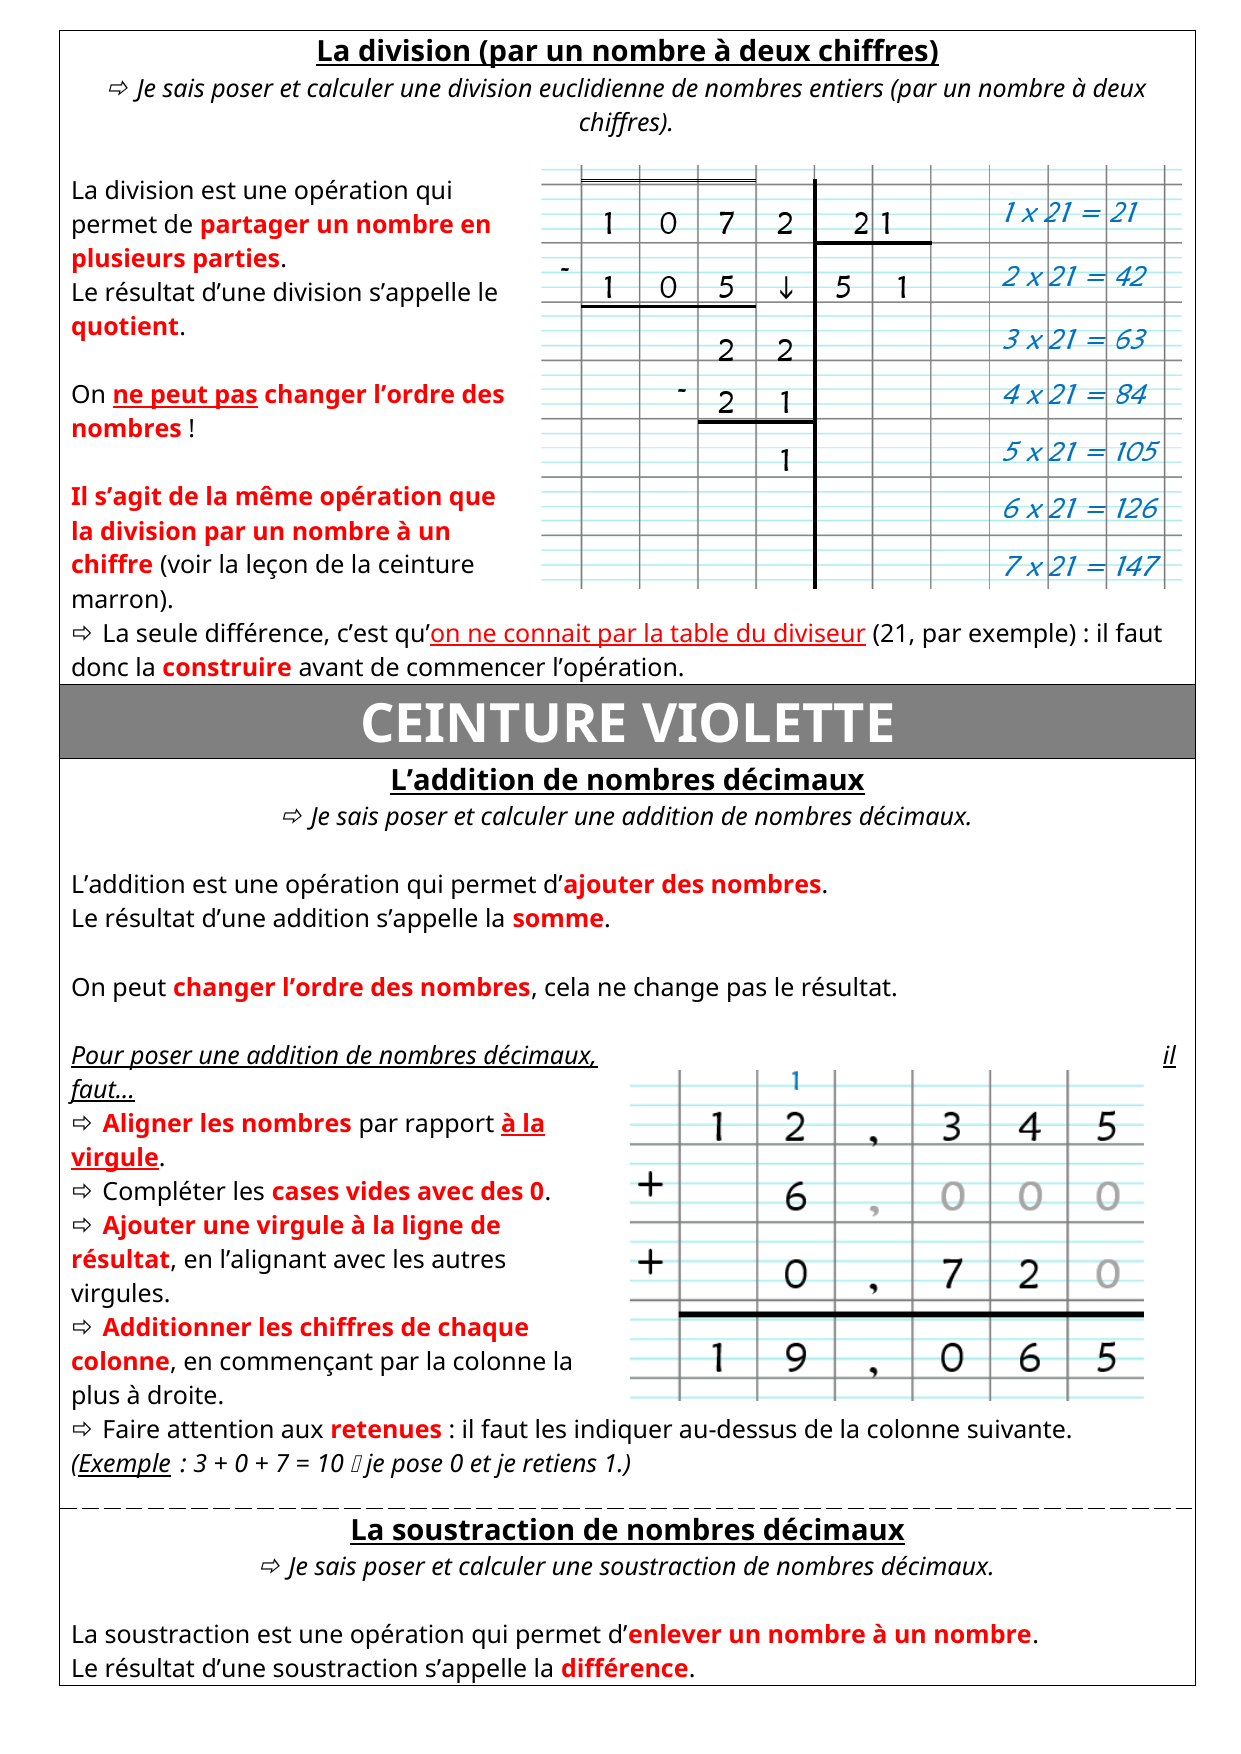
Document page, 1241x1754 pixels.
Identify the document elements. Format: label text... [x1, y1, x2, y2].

table_cell La division (par un nombre à deux chiffres) Je sais poser et calculer une division euclidienne de nombres entiers (par un nombre à deux chiffres). La division est une opération qui permet de partager un nombre en plusieurs parties. Le résultat d’une division s’appelle le quotient. On ne peut pas changer l’ordre des nombres ! Il s’agit de la même opération que la division par un nombre à un chiffre (voir la leçon de la ceinture marron). La seule différence, c’est qu’on ne connait par la table du diviseur (21, par exemple) : il faut donc la construire avant de commencer l’opération. [60, 31, 1195, 683]
picture [629, 1070, 1144, 1401]
table_cell L’addition de nombres décimaux Je sais poser et calculer une addition de nombres décimaux. L’addition est une opération qui permet d’ajouter des nombres. Le résultat d’une addition s’appelle la somme. On peut changer l’ordre des nombres, cela ne change pas le résultat. Pour poser une addition de nombres décimaux, il faut... Aligner les nombres par rapport à la virgule. Compléter les cases vides avec des 0. Ajouter une virgule à la ligne de résultat, en l’alignant avec les autres virgules. Additionner les chiffres de chaque colonne, en commençant par la colonne la plus à droite. Faire attention aux retenues : il faut les indiquer au-dessus de la colonne suivante. (Exemple : 3 + 0 + 7 = 10 je pose 0 et je retiens 1.) [60, 759, 1195, 1508]
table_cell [60, 1508, 1195, 1685]
picture [541, 165, 1182, 589]
table_cell CEINTURE VIOLETTE [60, 685, 1195, 758]
